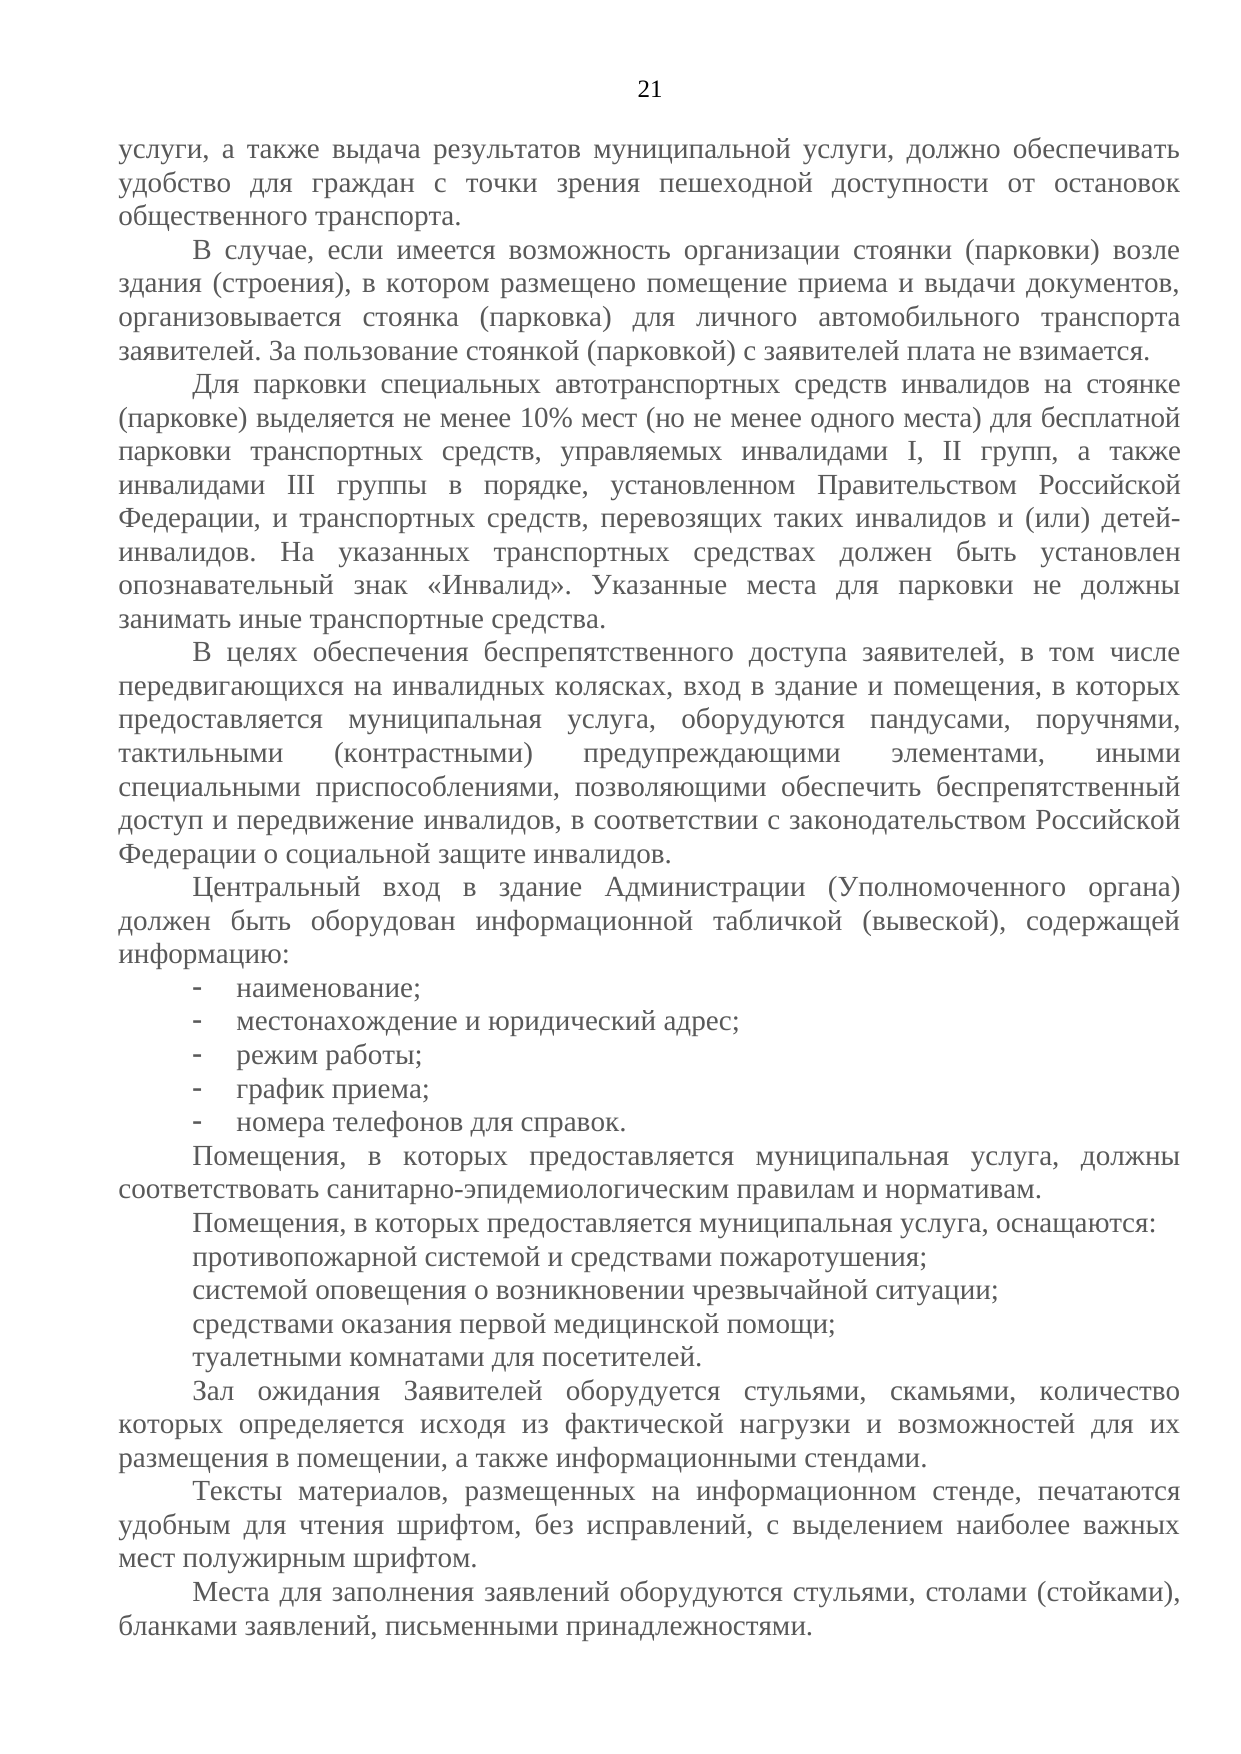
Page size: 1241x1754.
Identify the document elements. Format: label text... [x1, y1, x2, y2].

text туалетными комнатами для посетителей. [118, 1339, 1181, 1373]
text Места для заполнения заявлений оборудуются стульями, столами (стойками), бланками заявлений, письменными принадлежностями. [118, 1574, 1181, 1641]
list наименование; [118, 970, 1181, 1003]
text Тексты материалов, размещенных на информационном стенде, печатаются удобным для чтения шрифтом, без исправлений, с выделением наиболее важных мест полужирным шрифтом. [118, 1473, 1181, 1574]
text В целях обеспечения беспрепятственного доступа заявителей, в том числе передвигающихся на инвалидных колясках, вход в здание и помещения, в которых предоставляется муниципальная услуга, оборудуются пандусами, поручнями, тактильными (контрастными) предупреждающими элементами, иными специальными приспособлениями, позволяющими обеспечить беспрепятственный доступ и передвижение инвалидов, в соответствии с законодательством Российской Федерации о социальной защите инвалидов. [118, 634, 1181, 869]
list график приема; [118, 1071, 1181, 1104]
text системой оповещения о возникновении чрезвычайной ситуации; [118, 1272, 1181, 1306]
list номера телефонов для справок. [118, 1104, 1181, 1138]
text Для парковки специальных автотранспортных средств инвалидов на стоянке (парковке) выделяется не менее 10% мест (но не менее одного места) для бесплатной парковки транспортных средств, управляемых инвалидами I, II групп, а также инвалидами III группы в порядке, установленном Правительством Российской Федерации, и транспортных средств, перевозящих таких инвалидов и (или) детей-инвалидов. На указанных транспортных средствах должен быть установлен опознавательный знак «Инвалид». Указанные места для парковки не должны занимать иные транспортные средства. [118, 366, 1181, 634]
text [118, 131, 1181, 232]
text противопожарной системой и средствами пожаротушения; [118, 1239, 1181, 1272]
text Центральный вход в здание Администрации (Уполномоченного органа) должен быть оборудован информационной табличкой (вывеской), содержащей информацию: [118, 869, 1181, 970]
text В случае, если имеется возможность организации стоянки (парковки) возле здания (строения), в котором размещено помещение приема и выдачи документов, организовывается стоянка (парковка) для личного автомобильного транспорта заявителей. За пользование стоянкой (парковкой) с заявителей плата не взимается. [118, 232, 1181, 366]
text Помещения, в которых предоставляется муниципальная услуга, оснащаются: [118, 1205, 1181, 1239]
text Зал ожидания Заявителей оборудуется стульями, скамьями, количество которых определяется исходя из фактической нагрузки и возможностей для их размещения в помещении, а также информационными стендами. [118, 1373, 1181, 1473]
text средствами оказания первой медицинской помощи; [118, 1306, 1181, 1339]
list режим работы; [118, 1037, 1181, 1071]
list местонахождение и юридический адрес; [118, 1003, 1181, 1037]
text Помещения, в которых предоставляется муниципальная услуга, должны соответствовать санитарно-эпидемиологическим правилам и нормативам. [118, 1138, 1181, 1205]
